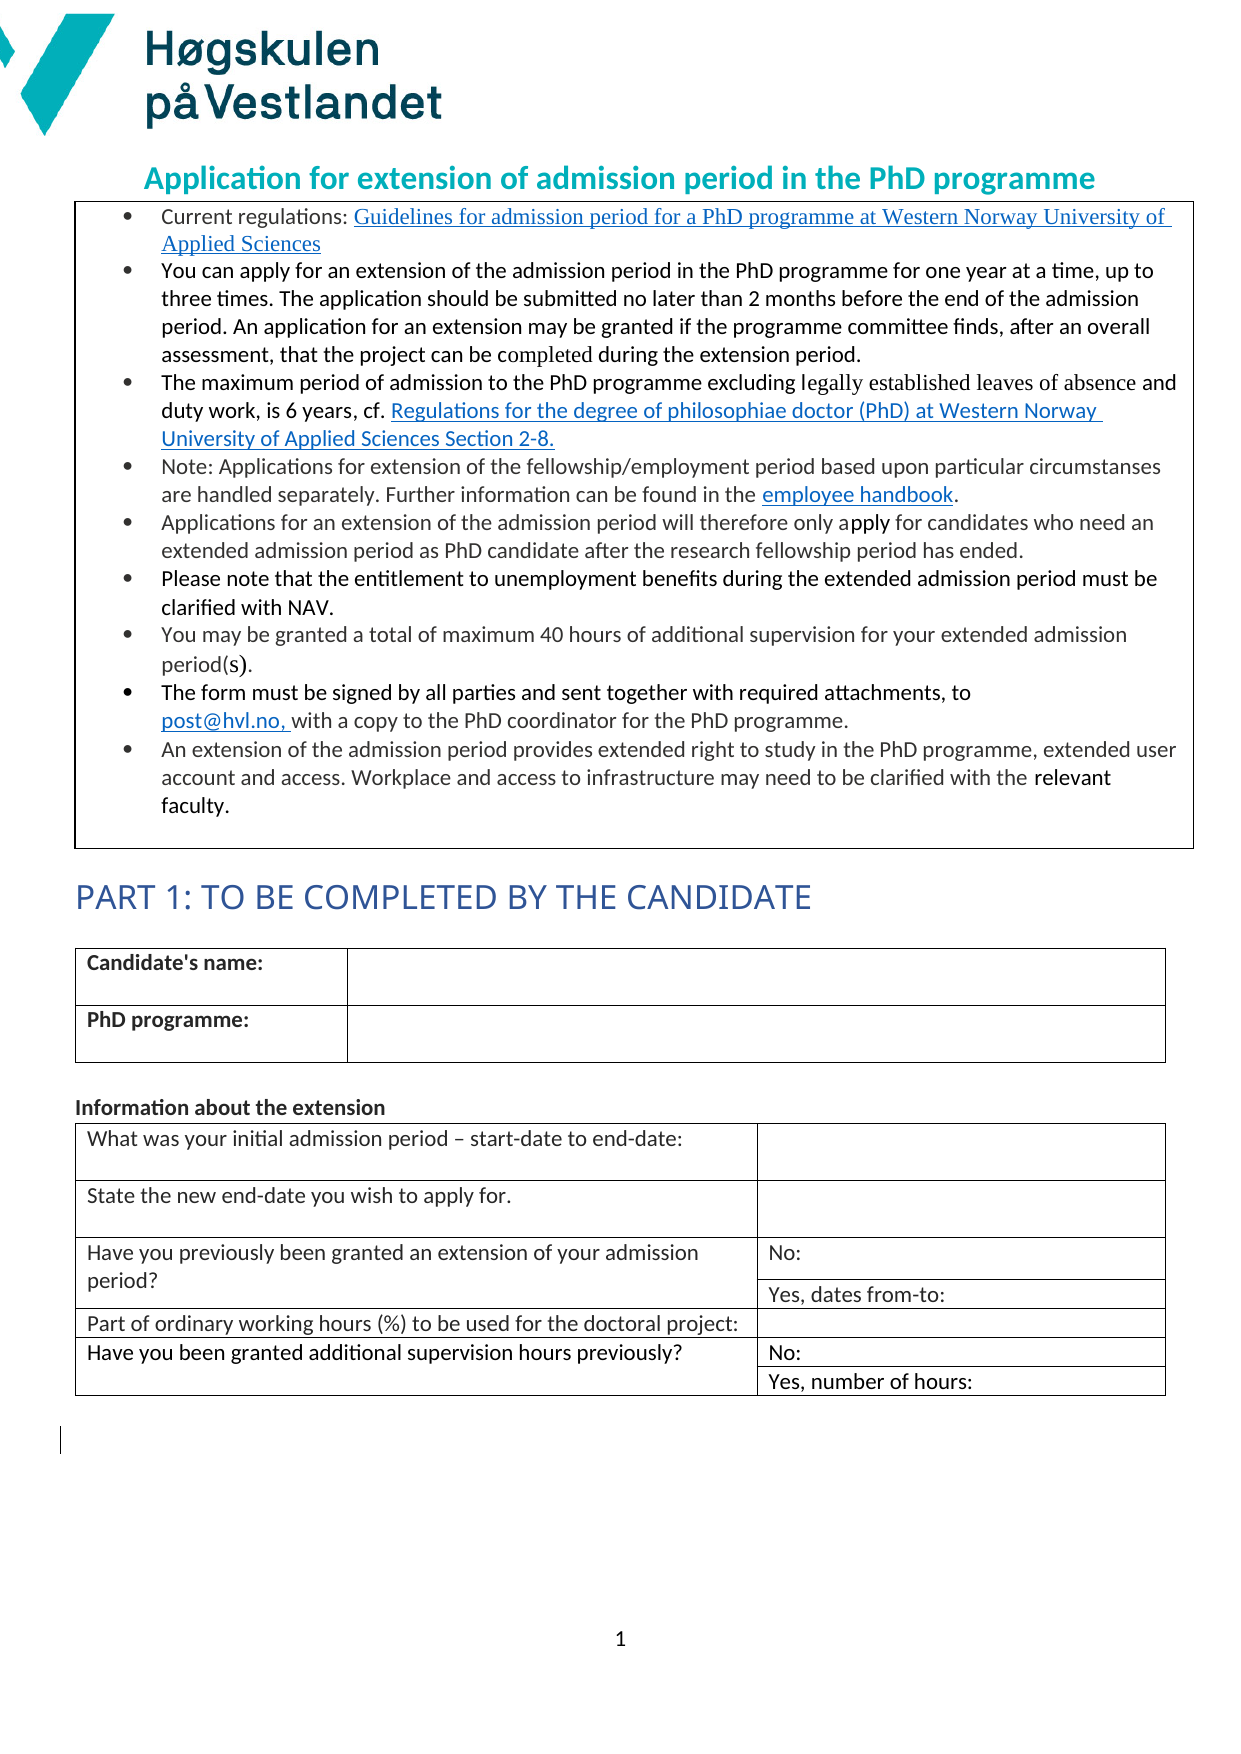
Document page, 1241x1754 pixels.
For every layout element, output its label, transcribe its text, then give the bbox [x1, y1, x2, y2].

table_header Candidate's name: [76, 949, 347, 1004]
table_cell Yes, dates from-to: [758, 1280, 1165, 1308]
table_cell Have you previously been granted an extension of your admission period? [76, 1238, 757, 1308]
table_cell No: [758, 1338, 1165, 1366]
table_cell No: [758, 1238, 1165, 1279]
table_header Current regulations: Guidelines for admission period for a PhD programme at Western Norway University of Applied Sciences You can apply for an extension of the admission period in the PhD programme for one year at a time, up to three times. The application should be submitted no later than 2 months before the end of the admission period. An application for an extension may be granted if the programme committee finds, after an overall assessment, that the project can be completed during the extension period. The maximum period of admission to the PhD programme excluding legally established leaves of absence and duty work, is 6 years, cf. Regulations for the degree of philosophiae doctor (PhD) at Western Norway University of Applied Sciences Section 2-8. Note: Applications for extension of the fellowship/employment period based upon particular circumstanses are handled separately. Further information can be found in the employee handbook. Applications for an extension of the admission period will therefore only apply for candidates who need an extended admission period as PhD candidate after the research fellowship period has ended. Please note that the entitlement to unemployment benefits during the extended admission period must be clarified with NAV. You may be granted a total of maximum 40 hours of additional supervision for your extended admission period(s). The form must be signed by all parties and sent together with required attachments, to post@hvl.no, with a copy to the PhD coordinator for the PhD programme. An extension of the admission period provides extended right to study in the PhD programme, extended user account and access. Workplace and access to infrastructure may need to be clarified with the relevant faculty. [76, 202, 1193, 847]
table_cell [758, 1309, 1165, 1337]
picture [0, 13, 442, 136]
table_cell Part of ordinary working hours (%) to be used for the doctoral project: [76, 1309, 757, 1337]
picture [437, 98, 442, 115]
table_cell PhD programme: [76, 1006, 347, 1062]
table_cell Yes, number of hours: [758, 1367, 1165, 1395]
table_header [758, 1124, 1165, 1180]
text Information about the extension [75, 1093, 1165, 1121]
table_cell [758, 1181, 1165, 1237]
table_cell State the new end-date you wish to apply for. [76, 1181, 757, 1237]
table_cell Have you been granted additional supervision hours previously? [76, 1338, 757, 1395]
table_header What was your initial admission period – start-date to end-date: [76, 1124, 757, 1180]
text Application for extension of admission period in the PhD programme [75, 157, 1165, 198]
subtitle PART 1: TO BE COMPLETED BY THE CANDIDATE [75, 873, 1165, 919]
table_cell [348, 1006, 1165, 1062]
table_header [348, 949, 1165, 1004]
